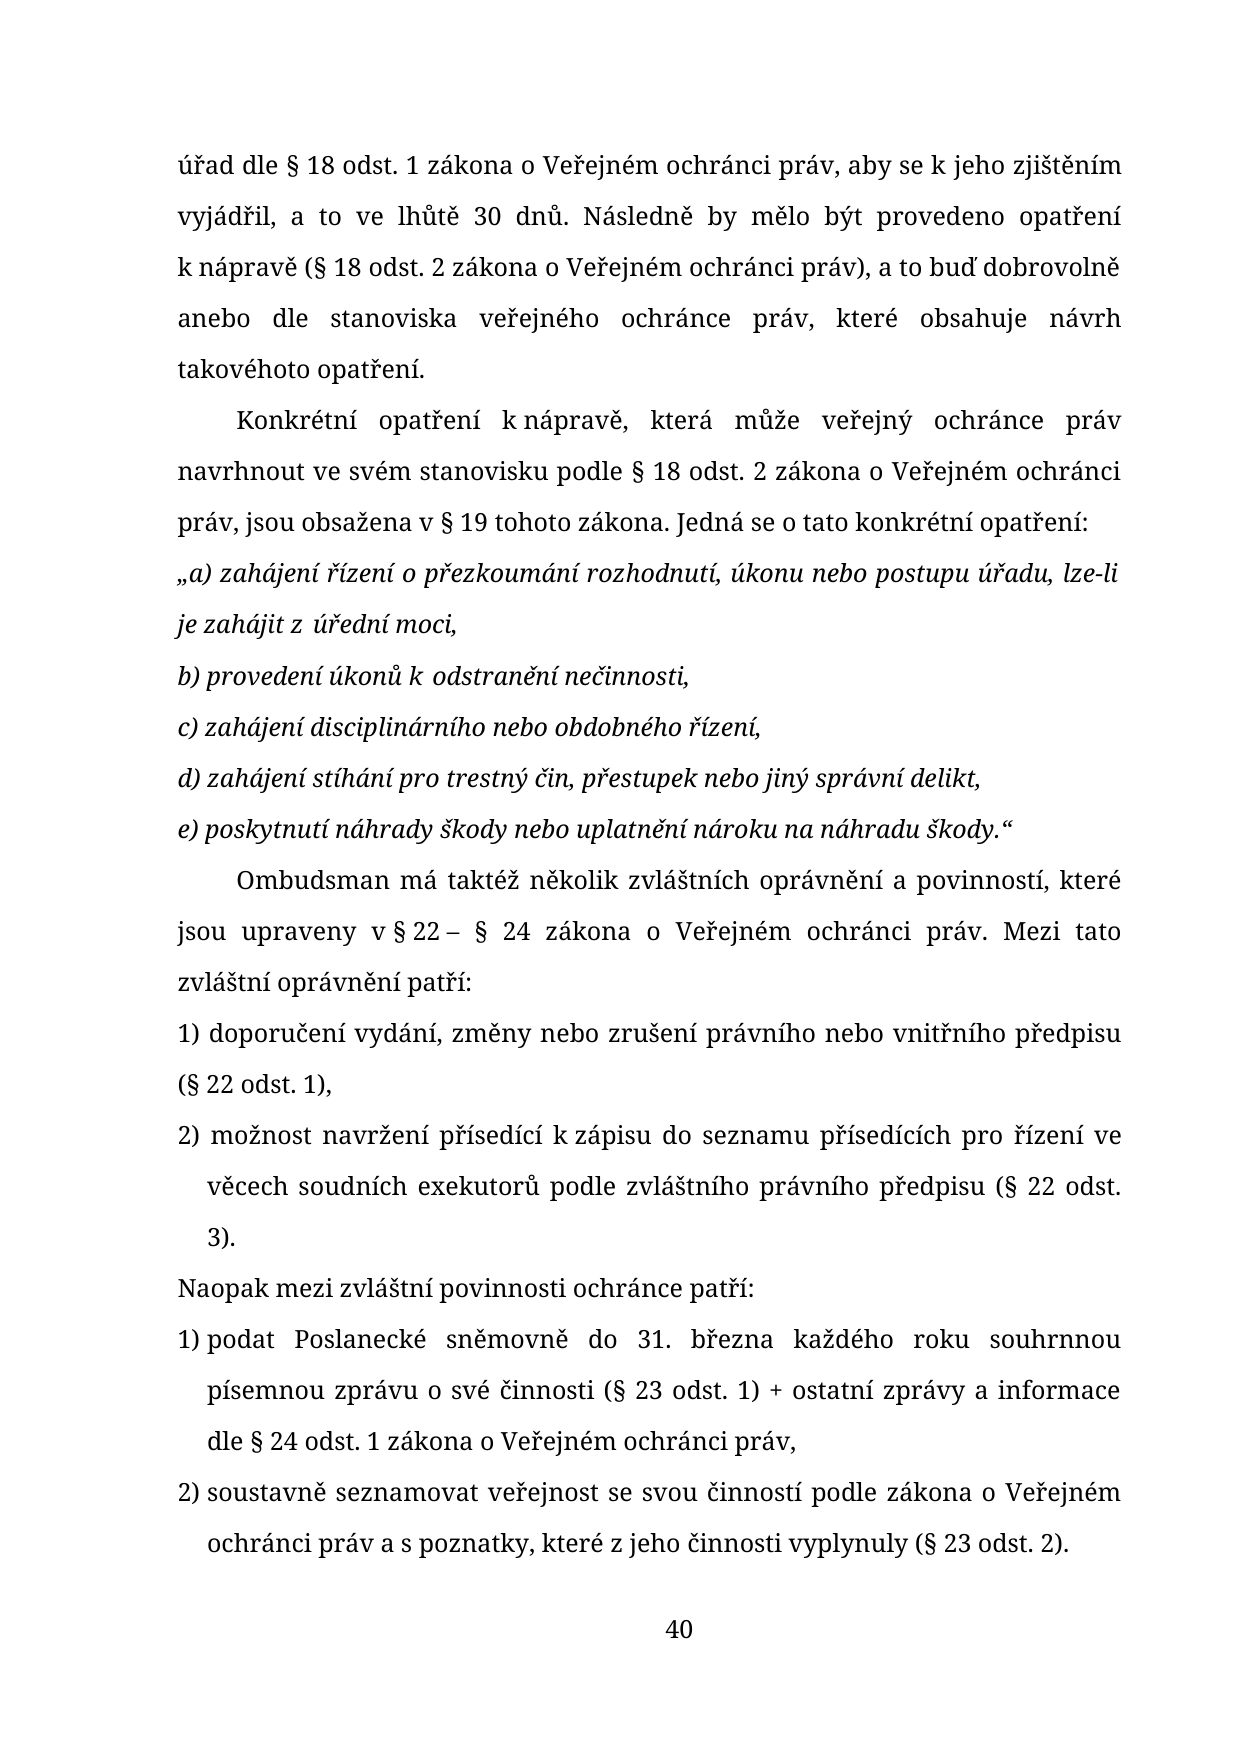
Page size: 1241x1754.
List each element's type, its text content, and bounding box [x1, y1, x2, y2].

list e) poskytnutí náhrady škody nebo uplatnění nároku na náhradu škody.“ [177, 811, 1122, 845]
text Naopak mezi zvláštní povinnosti ochránce patří: [177, 1271, 1122, 1305]
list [177, 148, 1122, 386]
list soustavně seznamovat veřejnost se svou činností podle zákona o Veřejném ochránci práv a s poznatky, které z jeho činnosti vyplynuly (§ 23 odst. 2). [177, 1475, 1122, 1560]
list d) zahájení stíhání pro trestný čin, přestupek nebo jiný správní delikt, [177, 760, 1122, 794]
list Konkrétní opatření k nápravě, která může veřejný ochránce práv navrhnout ve svém stanovisku podle § 18 odst. 2 zákona o Veřejném ochránci práv, jsou obsažena v § 19 tohoto zákona. Jedná se o tato konkrétní opatření: [177, 403, 1122, 539]
list podat Poslanecké sněmovně do 31. března každého roku souhrnnou písemnou zprávu o své činnosti (§ 23 odst. 1) + ostatní zprávy a informace dle § 24 odst. 1 zákona o Veřejném ochránci práv, [177, 1322, 1122, 1458]
text 2) možnost navržení přísedící k zápisu do seznamu přísedících pro řízení ve věcech soudních exekutorů podle zvláštního právního předpisu (§ 22 odst. 3). [177, 1117, 1122, 1254]
list „a) zahájení řízení o přezkoumání rozhodnutí, úkonu nebo postupu úřadu, lze-li je zahájit z úřední moci, [177, 556, 1122, 641]
list b) provedení úkonů k odstranění nečinnosti, [177, 658, 1122, 692]
list c) zahájení disciplinárního nebo obdobného řízení, [177, 709, 1122, 743]
text 1) doporučení vydání, změny nebo zrušení právního nebo vnitřního předpisu (§ 22 odst. 1), [177, 1015, 1122, 1101]
list Ombudsman má taktéž několik zvláštních oprávnění a povinností, které jsou upraveny v § 22 – § 24 zákona o Veřejném ochránci práv. Mezi tato zvláštní oprávnění patří: [177, 862, 1122, 998]
